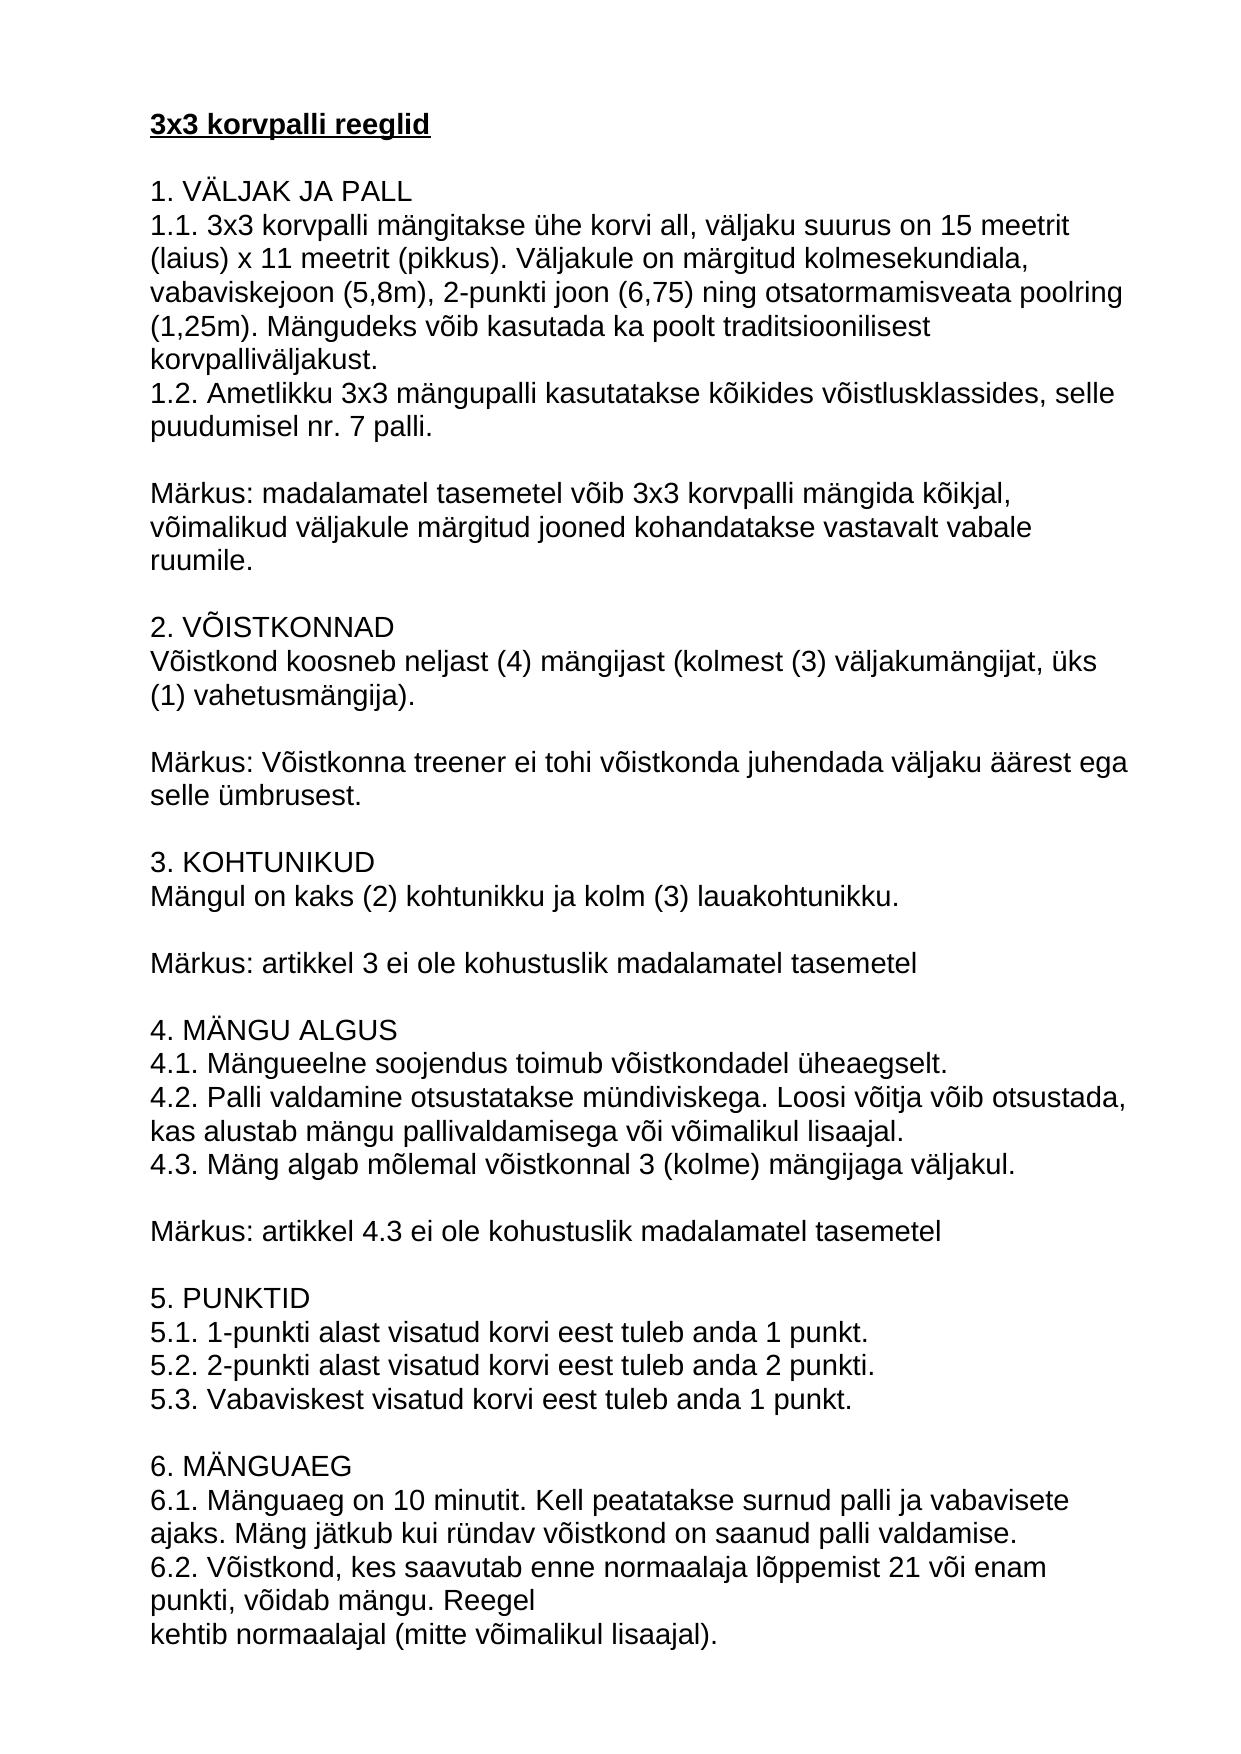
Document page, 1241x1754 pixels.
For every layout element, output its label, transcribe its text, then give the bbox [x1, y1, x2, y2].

text 1. VÄLJAK JA PALL [150, 174, 1137, 208]
text Märkus: madalamatel tasemetel võib 3x3 korvpalli mängida kõikjal, võimalikud väljakule märgitud jooned kohandatakse vastavalt vabale ruumile. [150, 476, 1137, 577]
text 1.2. Ametlikku 3x3 mängupalli kasutatakse kõikides võistlusklassides, selle puudumisel nr. 7 palli. [150, 376, 1137, 443]
text 6.2. Võistkond, kes saavutab enne normaalaja lõppemist 21 või enam punkti, võidab mängu. Reegel [150, 1550, 1137, 1617]
text 5.1. 1-punkti alast visatud korvi eest tuleb anda 1 punkt. [150, 1315, 1137, 1348]
text 5.2. 2-punkti alast visatud korvi eest tuleb anda 2 punkti. [150, 1348, 1137, 1382]
text 4.1. Mängueelne soojendus toimub võistkondadel üheaegselt. [150, 1047, 1137, 1080]
text Mängul on kaks (2) kohtunikku ja kolm (3) lauakohtunikku. [150, 879, 1137, 912]
text 4. MÄNGU ALGUS [150, 1013, 1137, 1047]
text 6. MÄNGUAEG [150, 1449, 1137, 1483]
text Võistkond koosneb neljast (4) mängijast (kolmest (3) väljakumängijat, üks (1) vahetusmängija). [150, 644, 1137, 711]
text 6.1. Mänguaeg on 10 minutit. Kell peatatakse surnud palli ja vabavisete ajaks. Mäng jätkub kui ründav võistkond on saanud palli valdamise. [150, 1483, 1137, 1550]
text 5.3. Vabaviskest visatud korvi eest tuleb anda 1 punkt. [150, 1382, 1137, 1416]
text 1.1. 3x3 korvpalli mängitakse ühe korvi all, väljaku suurus on 15 meetrit (laius) x 11 meetrit (pikkus). Väljakule on märgitud kolmesekundiala, vabaviskejoon (5,8m), 2-punkti joon (6,75) ning otsatormamisveata poolring (1,25m). Mängudeks võib kasutada ka poolt traditsioonilisest korvpalliväljakust. [150, 208, 1137, 376]
text Märkus: artikkel 4.3 ei ole kohustuslik madalamatel tasemetel [150, 1214, 1137, 1248]
text Märkus: Võistkonna treener ei tohi võistkonda juhendada väljaku äärest ega selle ümbrusest. [150, 745, 1137, 812]
text 4.2. Palli valdamine otsustatakse mündiviskega. Loosi võitja võib otsustada, kas alustab mängu pallivaldamisega või võimalikul lisaajal. [150, 1080, 1137, 1147]
text 2. VÕISTKONNAD [150, 611, 1137, 644]
text Märkus: artikkel 3 ei ole kohustuslik madalamatel tasemetel [150, 946, 1137, 979]
text 3. KOHTUNIKUD [150, 845, 1137, 879]
text kehtib normaalajal (mitte võimalikul lisaajal). [150, 1617, 1137, 1650]
text 3x3 korvpalli reeglid [150, 107, 1137, 141]
text 5. PUNKTID [150, 1281, 1137, 1315]
text 4.3. Mäng algab mõlemal võistkonnal 3 (kolme) mängijaga väljakul. [150, 1147, 1137, 1181]
